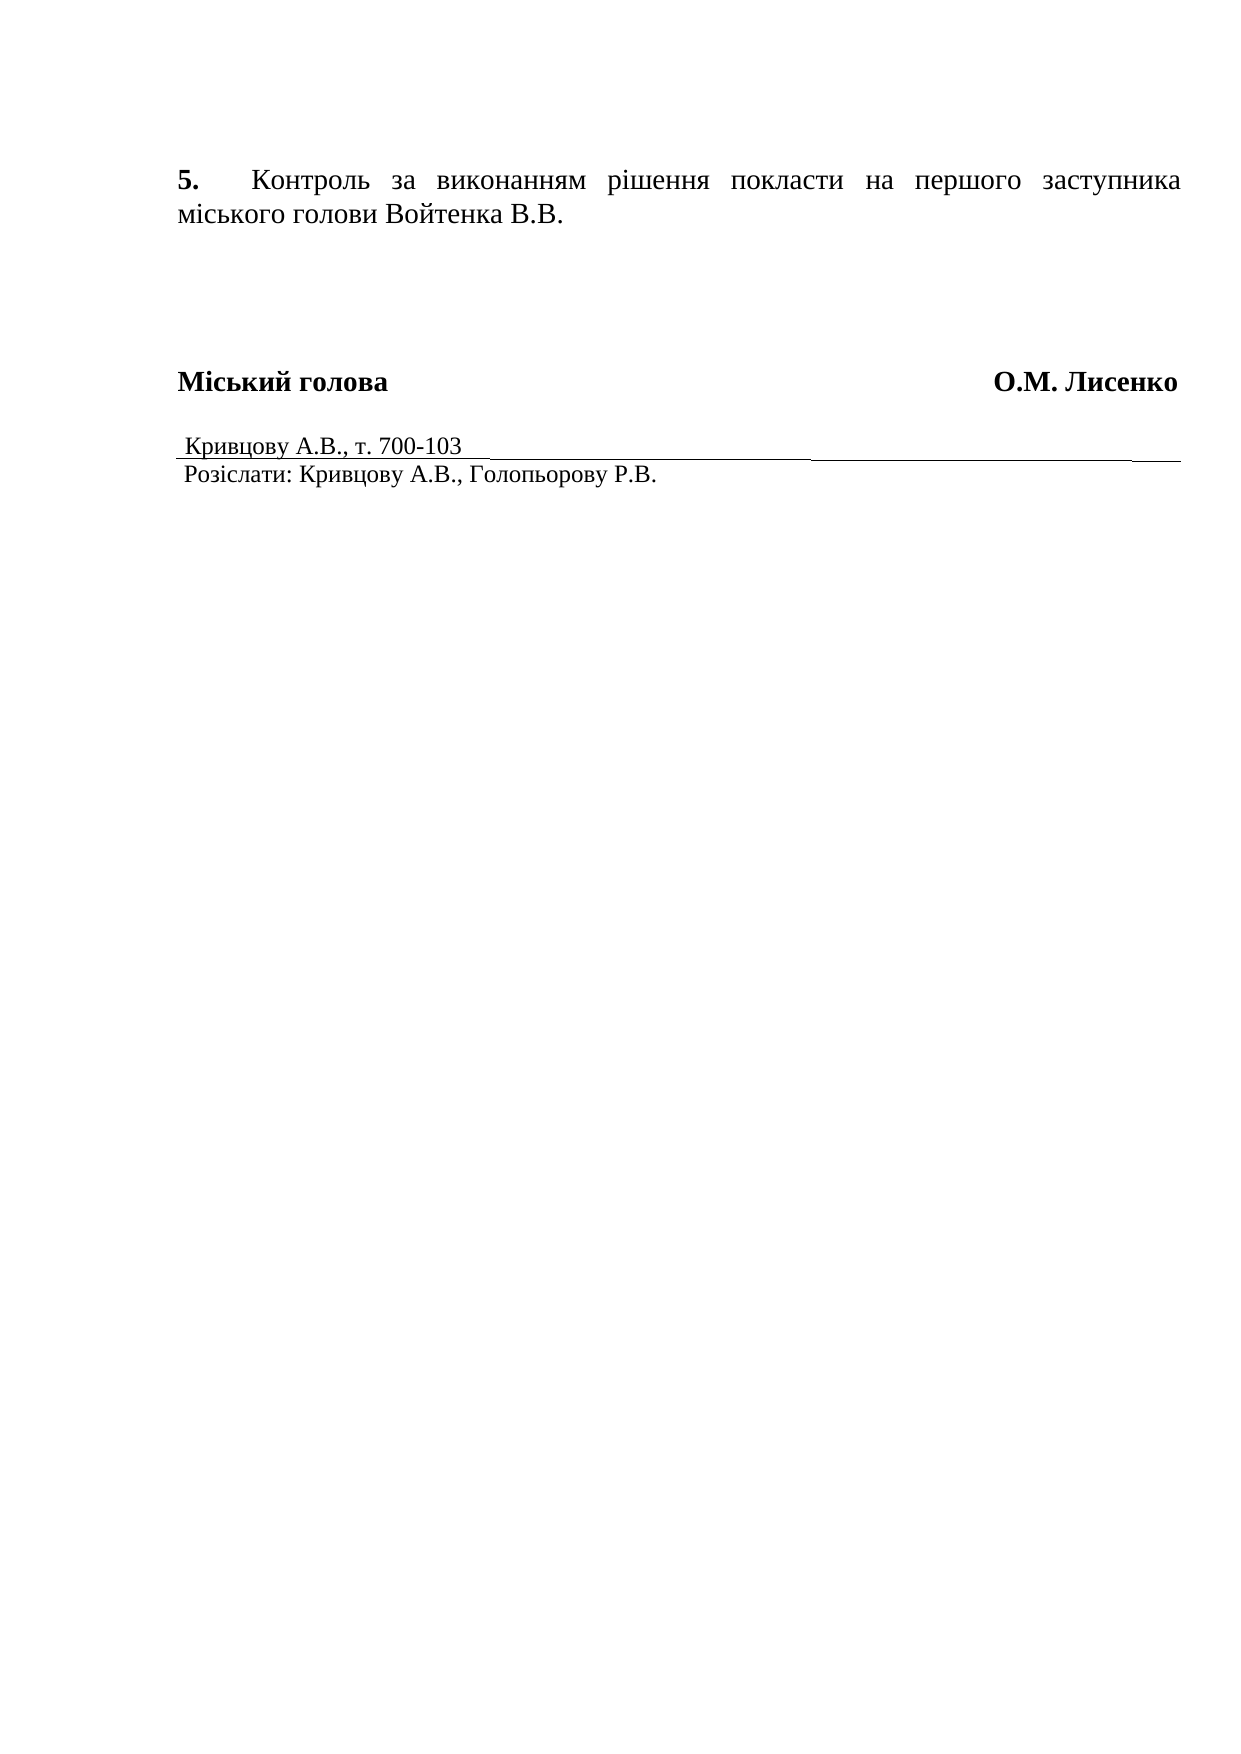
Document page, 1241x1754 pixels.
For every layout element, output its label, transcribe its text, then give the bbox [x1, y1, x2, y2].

text Міський голова О.М. Лисенко [177, 364, 1181, 397]
list Контроль за виконанням рішення покласти на першого заступника міського голови Войтенка В.В. [177, 162, 1181, 229]
text Кривцову А.В., т. 700-103 [177, 431, 1181, 459]
text Розіслати: Кривцову А.В., Голопьорову Р.В. [177, 459, 1181, 488]
